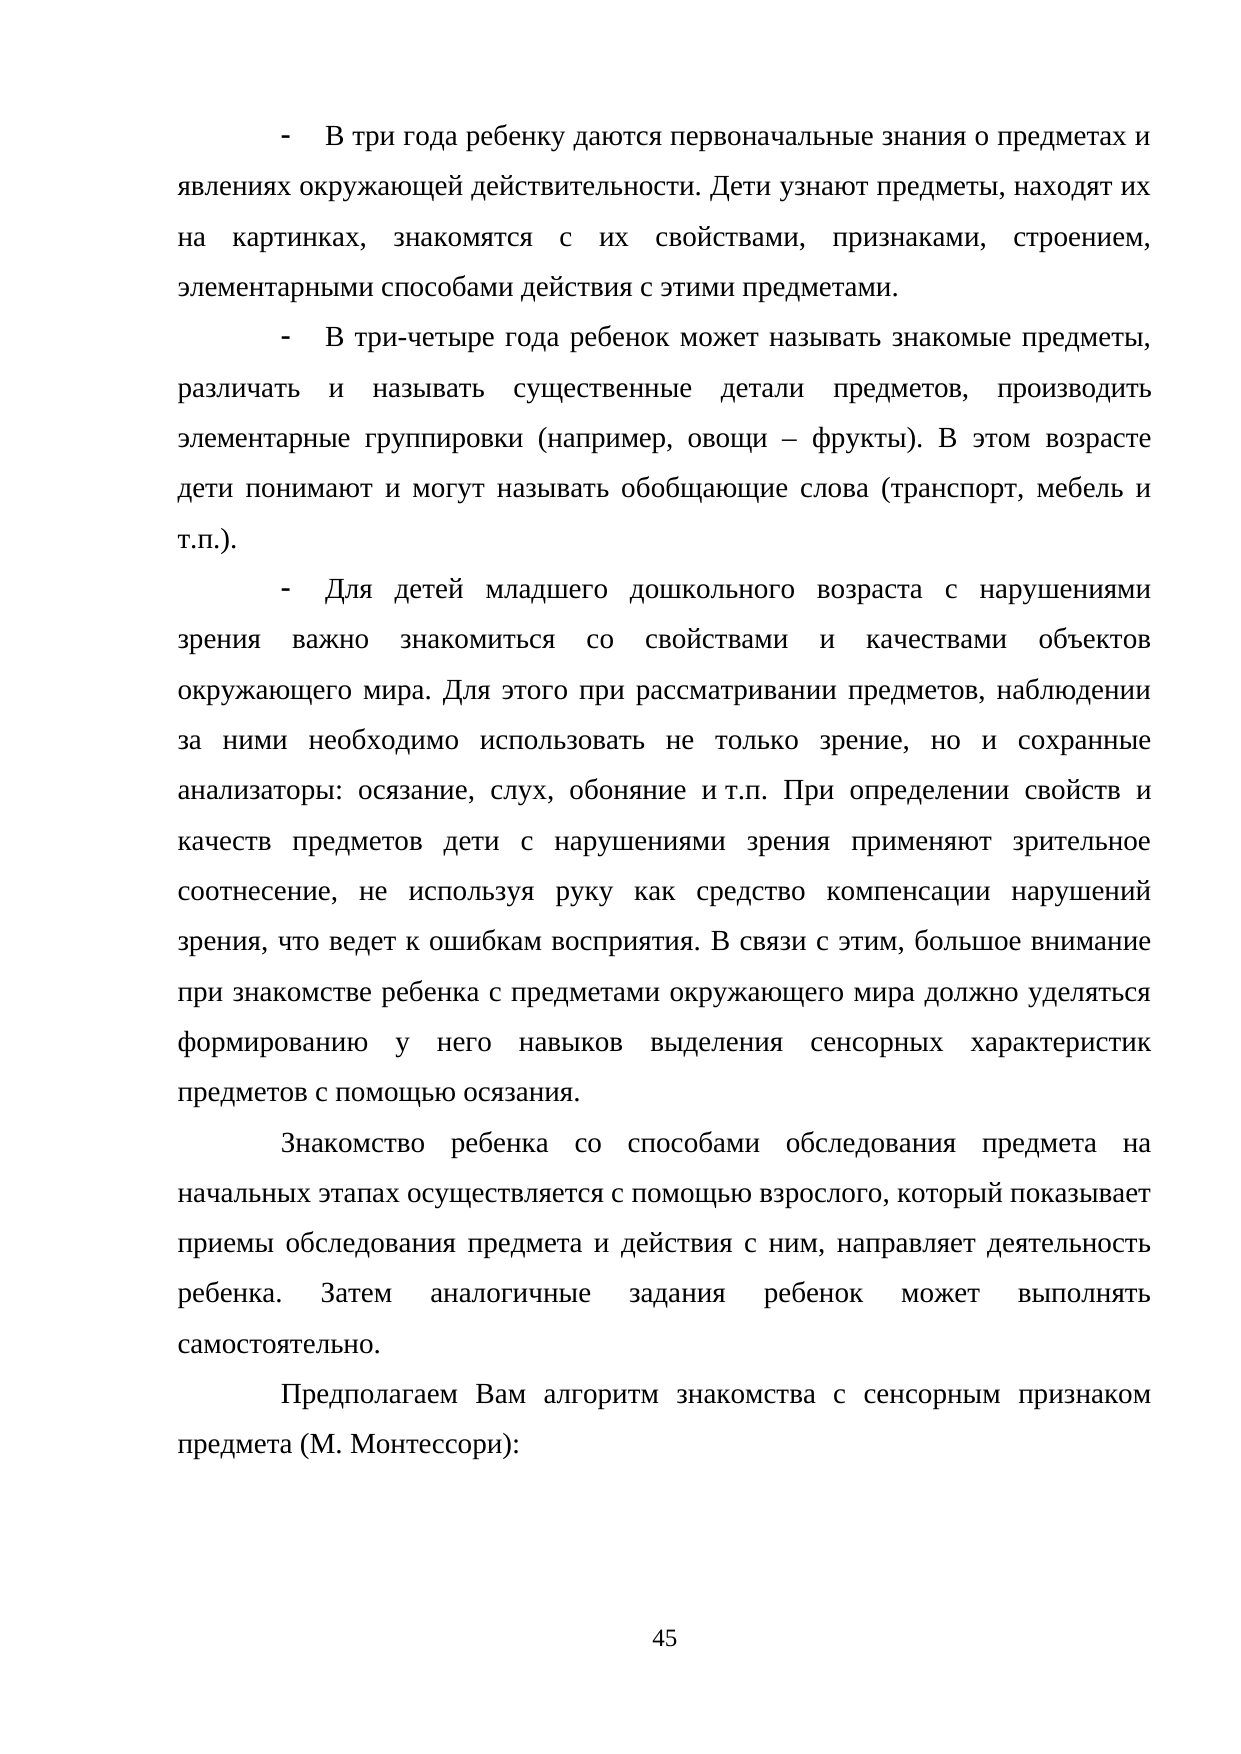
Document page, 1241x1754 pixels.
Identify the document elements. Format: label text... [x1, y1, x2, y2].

list В три-четыре года ребенок может называть знакомые предметы, различать и называть существенные детали предметов, производить элементарные группировки (например, овощи – фрукты). В этом возрасте дети понимают и могут называть обобщающие слова (транспорт, мебель и т.п.). [177, 319, 1152, 554]
list В три года ребенку даются первоначальные знания о предметах и явлениях окружающей действительности. Дети узнают предметы, находят их на картинках, знакомятся с их свойствами, признаками, строением, элементарными способами действия с этими предметами. [177, 118, 1152, 303]
text Знакомство ребенка со способами обследования предмета на начальных этапах осуществляется с помощью взрослого, который показывает приемы обследования предмета и действия с ним, направляет деятельность ребенка. Затем аналогичные задания ребенок может выполнять самостоятельно. [177, 1125, 1152, 1359]
text Предполагаем Вам алгоритм знакомства с сенсорным признаком предмета (М. Монтессори): [177, 1376, 1152, 1460]
list Для детей младшего дошкольного возраста с нарушениями зрения важно знакомиться со свойствами и качествами объектов окружающего мира. Для этого при рассматривании предметов, наблюдении за ними необходимо использовать не только зрение, но и сохранные анализаторы: осязание, слух, обоняние и т.п. При определении свойств и качеств предметов дети с нарушениями зрения применяют зрительное соотнесение, не используя руку как средство компенсации нарушений зрения, что ведет к ошибкам восприятия. В связи с этим, большое внимание при знакомстве ребенка с предметами окружающего мира должно уделяться формированию у него навыков выделения сенсорных характеристик предметов с помощью осязания. [177, 571, 1152, 1108]
